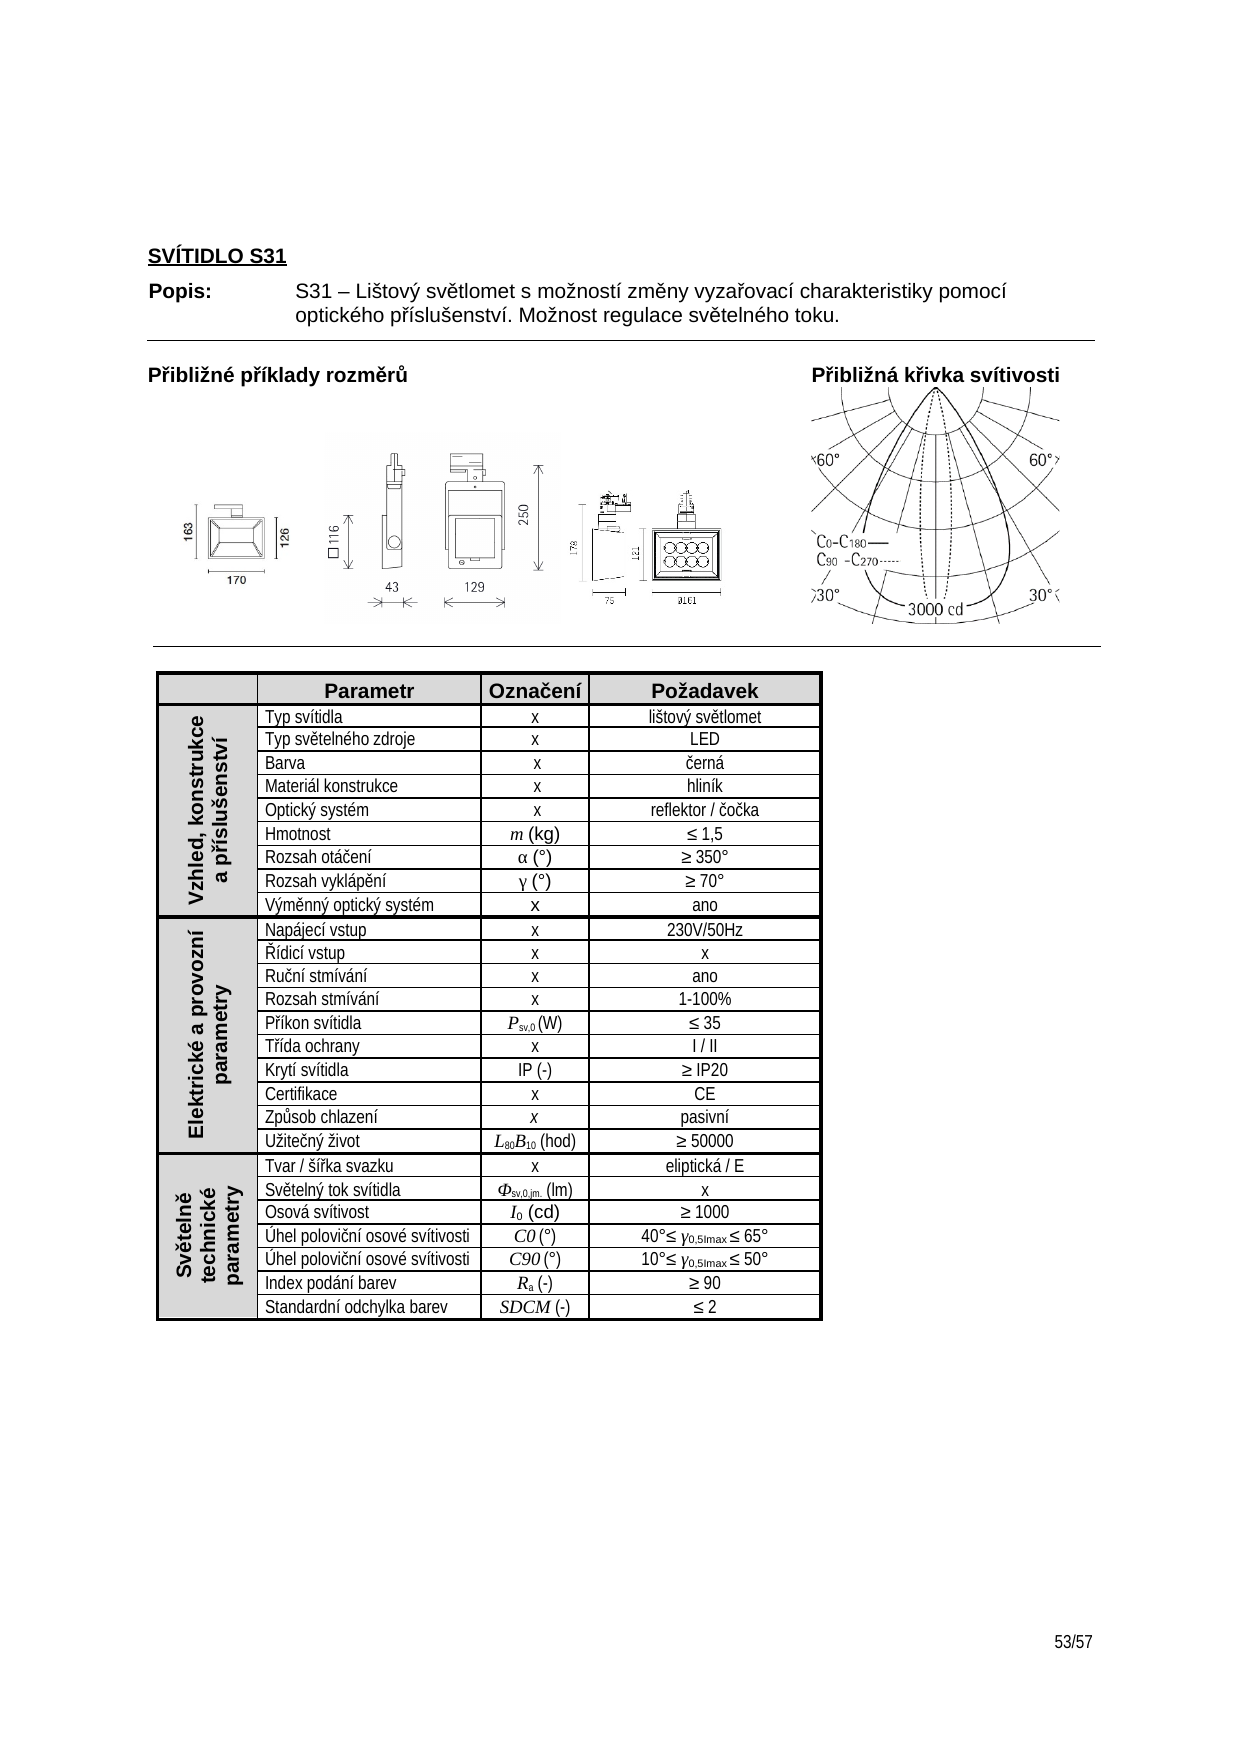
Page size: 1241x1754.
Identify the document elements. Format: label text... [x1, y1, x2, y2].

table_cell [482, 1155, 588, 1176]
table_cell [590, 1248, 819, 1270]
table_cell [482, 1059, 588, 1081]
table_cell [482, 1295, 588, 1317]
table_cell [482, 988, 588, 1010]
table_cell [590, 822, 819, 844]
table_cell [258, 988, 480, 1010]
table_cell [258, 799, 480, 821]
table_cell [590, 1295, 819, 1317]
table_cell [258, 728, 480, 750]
text Přibližné příklady rozměrů Přibližná křivka svítivosti [148, 363, 1093, 387]
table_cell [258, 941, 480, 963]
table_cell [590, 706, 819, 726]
picture [811, 387, 1060, 624]
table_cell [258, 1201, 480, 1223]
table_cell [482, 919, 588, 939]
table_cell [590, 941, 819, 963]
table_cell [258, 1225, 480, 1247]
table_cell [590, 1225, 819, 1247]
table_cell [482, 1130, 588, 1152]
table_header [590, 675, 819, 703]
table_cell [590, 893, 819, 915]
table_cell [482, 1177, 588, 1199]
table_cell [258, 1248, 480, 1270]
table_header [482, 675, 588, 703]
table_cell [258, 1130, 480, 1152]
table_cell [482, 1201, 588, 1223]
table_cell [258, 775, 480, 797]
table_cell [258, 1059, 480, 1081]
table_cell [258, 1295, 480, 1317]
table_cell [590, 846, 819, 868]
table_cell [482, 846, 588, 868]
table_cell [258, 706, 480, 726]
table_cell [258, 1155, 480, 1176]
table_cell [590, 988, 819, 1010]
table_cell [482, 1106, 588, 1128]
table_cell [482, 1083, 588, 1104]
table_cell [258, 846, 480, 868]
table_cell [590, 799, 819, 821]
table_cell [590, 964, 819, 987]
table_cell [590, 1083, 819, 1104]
text Popis: S31 – Lištový světlomet s možností změny vyzařovací charakteristiky pomocí optického příslušenství. Možnost regulace světelného toku. [148, 279, 1093, 327]
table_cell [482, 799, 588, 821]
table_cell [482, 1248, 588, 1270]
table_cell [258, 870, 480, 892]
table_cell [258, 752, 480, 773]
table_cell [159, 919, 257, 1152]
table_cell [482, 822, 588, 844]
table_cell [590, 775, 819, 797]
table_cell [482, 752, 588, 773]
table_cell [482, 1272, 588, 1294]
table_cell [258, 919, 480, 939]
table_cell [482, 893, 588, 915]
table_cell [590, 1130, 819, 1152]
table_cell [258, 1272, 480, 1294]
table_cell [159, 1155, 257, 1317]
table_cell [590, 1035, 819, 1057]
picture [147, 432, 739, 624]
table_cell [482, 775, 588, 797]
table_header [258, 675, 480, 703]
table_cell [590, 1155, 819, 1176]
text SVÍTIDLO S31 [148, 243, 1093, 267]
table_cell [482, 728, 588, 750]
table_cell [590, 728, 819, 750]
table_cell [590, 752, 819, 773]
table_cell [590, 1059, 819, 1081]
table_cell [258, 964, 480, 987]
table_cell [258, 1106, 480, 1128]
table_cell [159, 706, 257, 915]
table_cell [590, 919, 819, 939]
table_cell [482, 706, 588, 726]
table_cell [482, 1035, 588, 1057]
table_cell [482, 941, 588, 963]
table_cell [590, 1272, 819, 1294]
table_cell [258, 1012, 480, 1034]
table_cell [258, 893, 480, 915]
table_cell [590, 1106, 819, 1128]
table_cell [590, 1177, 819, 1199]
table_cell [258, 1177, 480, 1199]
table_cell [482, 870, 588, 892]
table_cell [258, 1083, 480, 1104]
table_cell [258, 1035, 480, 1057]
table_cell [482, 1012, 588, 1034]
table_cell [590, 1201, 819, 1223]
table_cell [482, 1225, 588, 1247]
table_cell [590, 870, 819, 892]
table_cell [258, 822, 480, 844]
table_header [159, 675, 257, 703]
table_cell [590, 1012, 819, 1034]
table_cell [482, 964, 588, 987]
